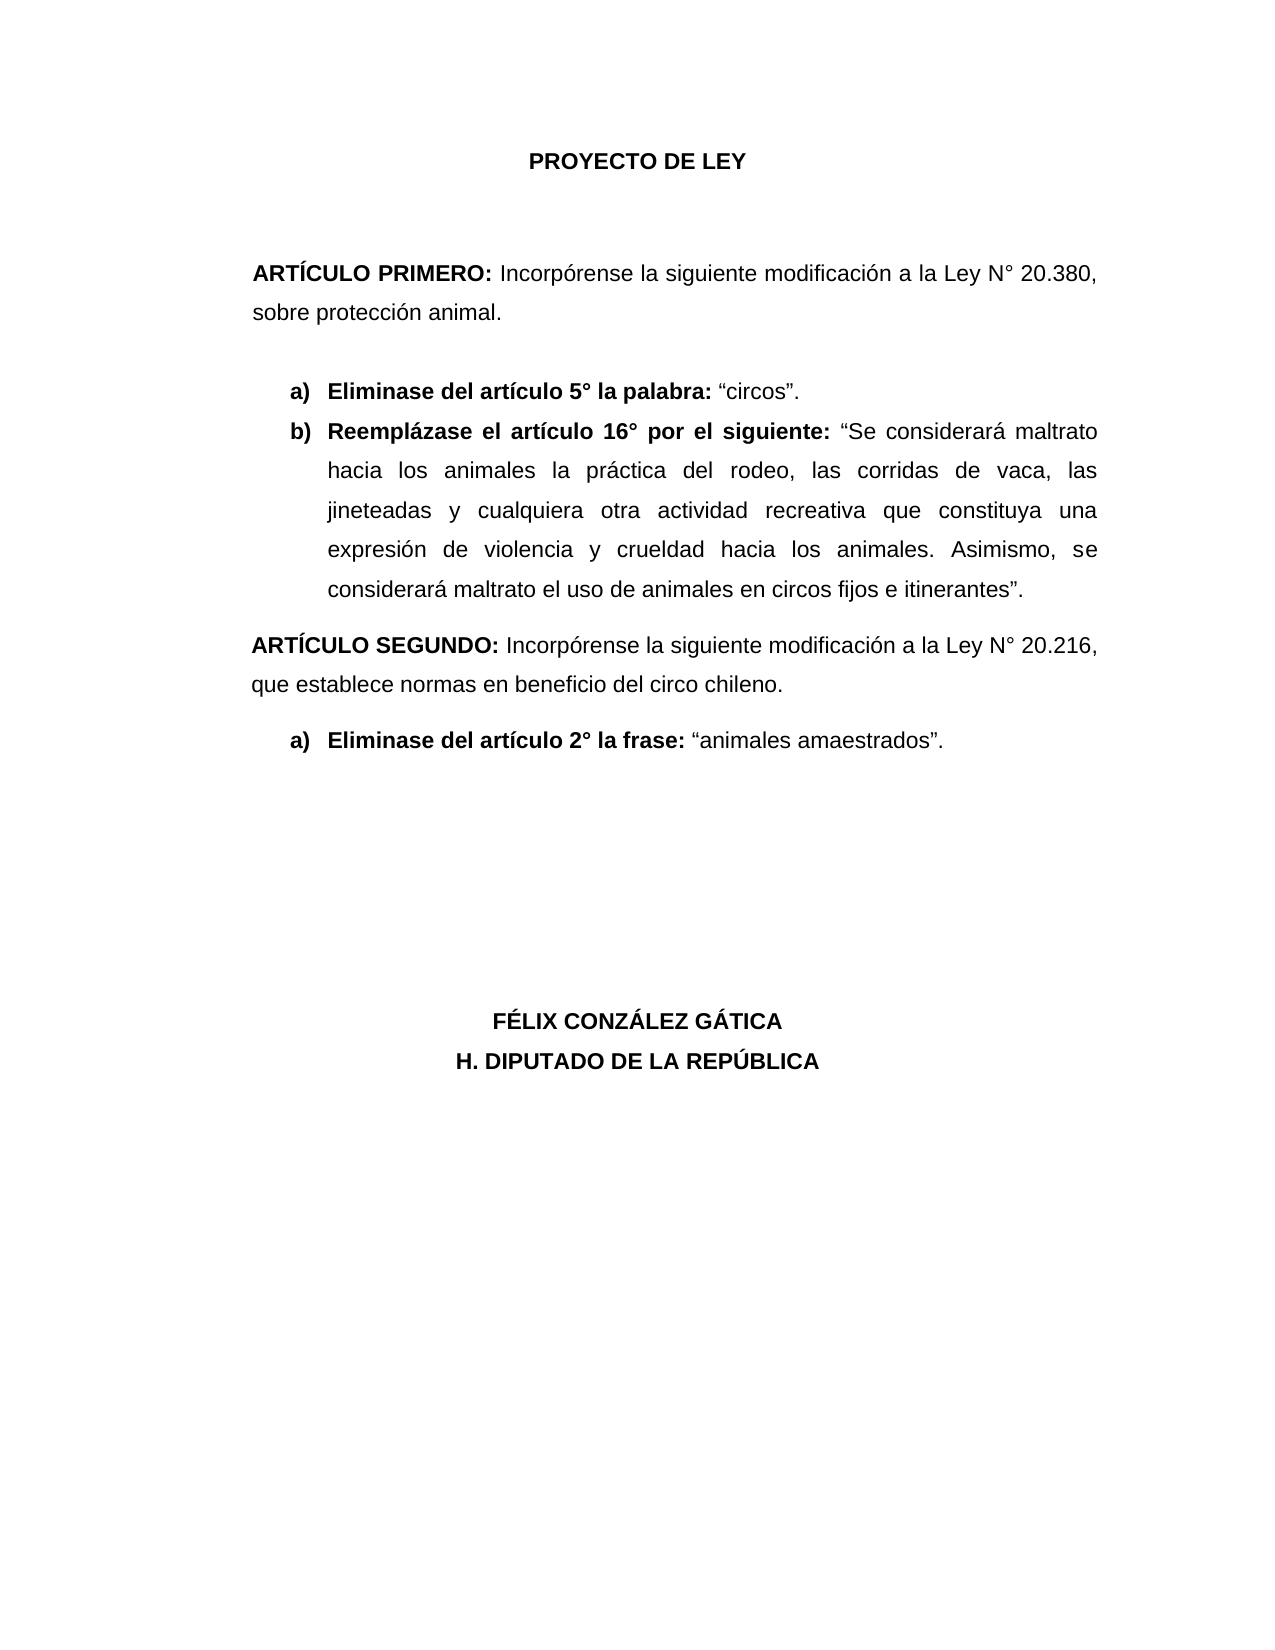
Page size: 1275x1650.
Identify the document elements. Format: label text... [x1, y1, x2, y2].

list Eliminase del artículo 2° la frase: “animales amaestrados”. [290, 727, 1098, 754]
text PROYECTO DE LEY [177, 148, 1098, 174]
list Eliminase del artículo 5° la palabra: “circos”. [290, 378, 1098, 405]
text H. DIPUTADO DE LA REPÚBLICA [177, 1048, 1098, 1074]
list ARTÍCULO PRIMERO: Incorpórense la siguiente modificación a la Ley N° 20.380, sobre protección animal. [252, 260, 1098, 326]
text FÉLIX CONZÁLEZ GÁTICA [177, 1008, 1098, 1034]
text ARTÍCULO SEGUNDO: Incorpórense la siguiente modificación a la Ley N° 20.216, que establece normas en beneficio del circo chileno. [251, 632, 1098, 698]
list Reemplázase el artículo 16° por el siguiente: “Se considerará maltrato hacia los animales la práctica del rodeo, las corridas de vaca, las jineteadas y cualquiera otra actividad recreativa que constituya una expresión de violencia y crueldad hacia los animales. Asimismo, se considerará maltrato el uso de animales en circos fijos e itinerantes”. [290, 418, 1098, 602]
